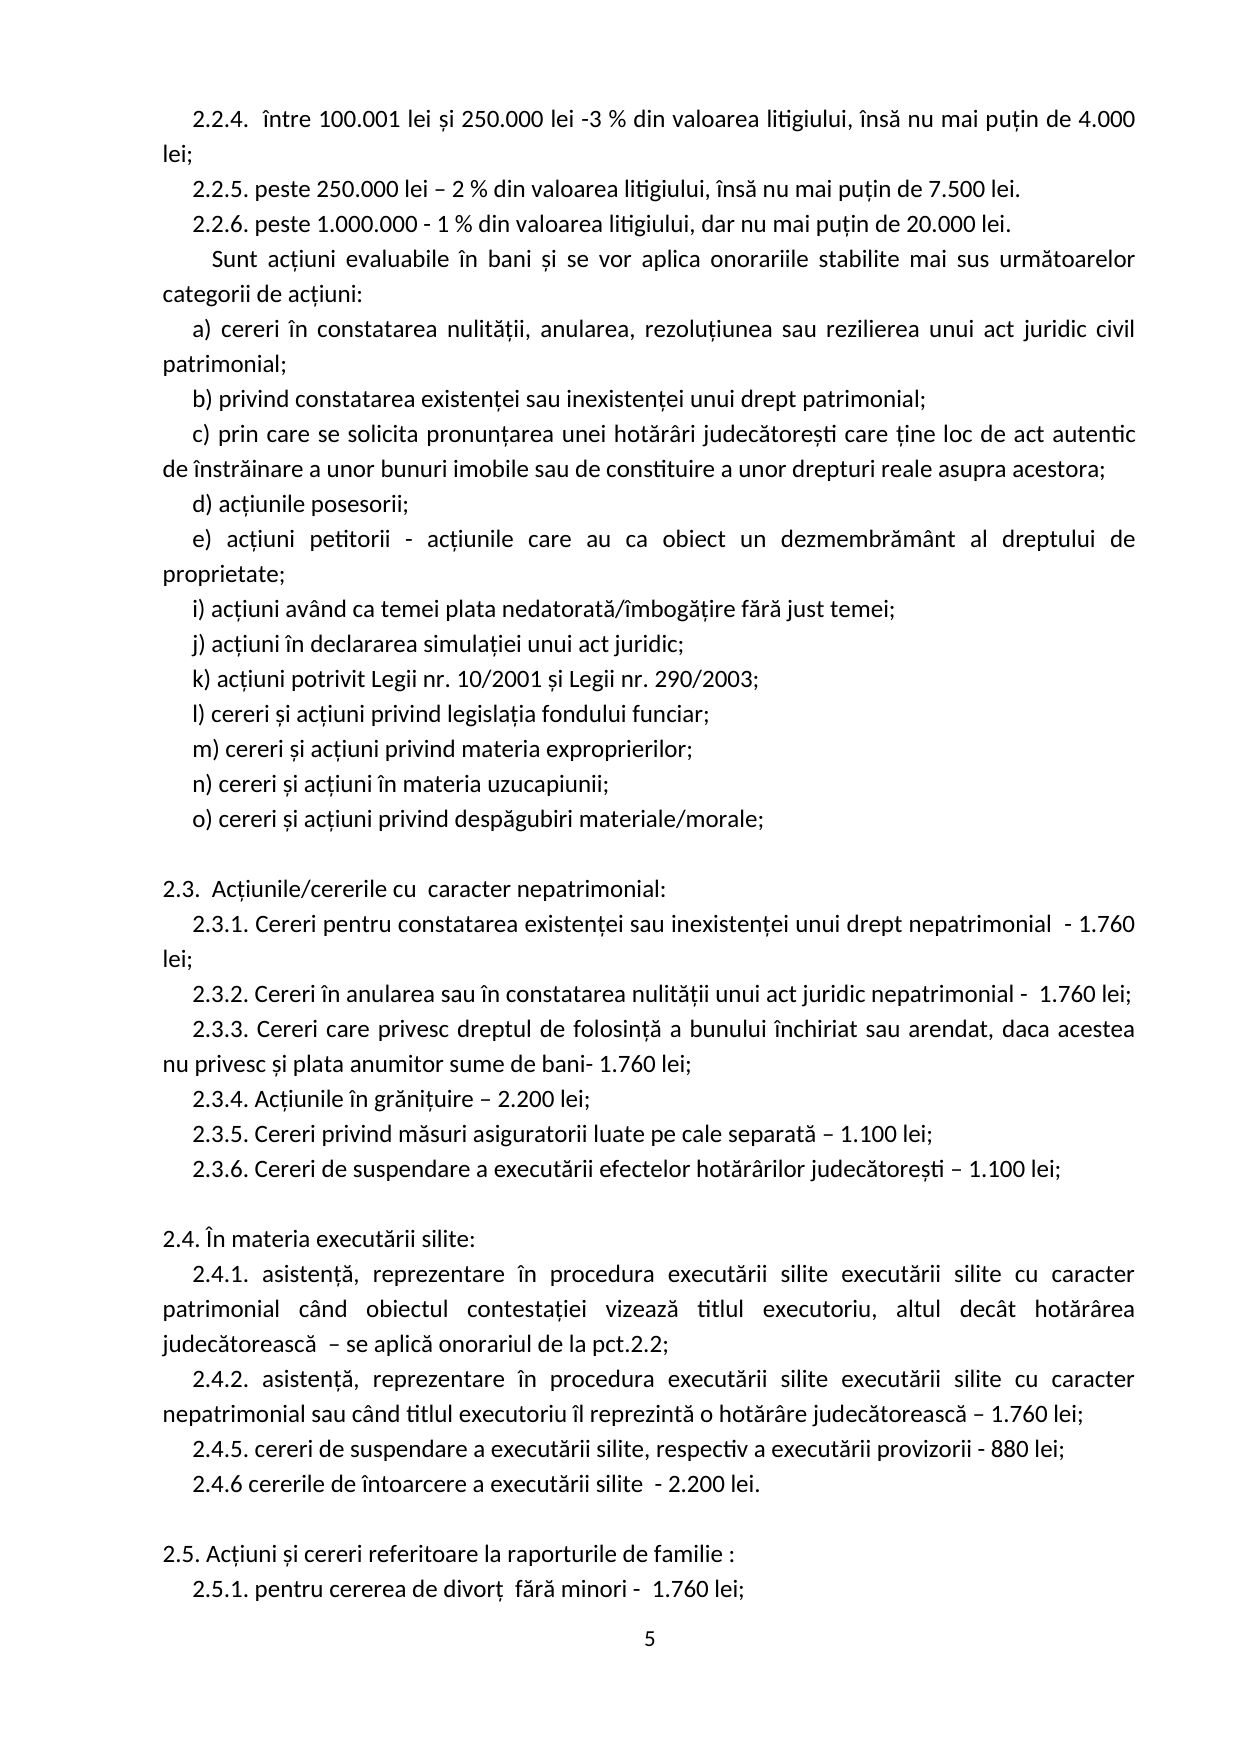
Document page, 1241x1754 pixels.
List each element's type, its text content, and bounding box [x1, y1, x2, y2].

text 2.4.2. asistență, reprezentare în procedura executării silite executării silite cu caracter nepatrimonial sau când titlul executoriu îl reprezintă o hotărâre judecătorească – 1.760 lei; [162, 1363, 1137, 1429]
text 2.2.6. peste 1.000.000 - 1 % din valoarea litigiului, dar nu mai puțin de 20.000 lei. [162, 208, 1137, 239]
text 2.3.3. Cereri care privesc dreptul de folosință a bunului închiriat sau arendat, daca acestea nu privesc și plata anumitor sume de bani- 1.760 lei; [162, 1013, 1137, 1079]
text e) acțiuni petitorii - acțiunile care au ca obiect un dezmembrământ al dreptului de proprietate; [162, 523, 1137, 589]
text 2.4.5. cereri de suspendare a executării silite, respectiv a executării provizorii - 880 lei; [162, 1433, 1137, 1464]
text i) acțiuni având ca temei plata nedatorată/îmbogățire fără just temei; [162, 593, 1137, 624]
text b) privind constatarea existenței sau inexistenței unui drept patrimonial; [162, 383, 1137, 414]
text 2.4.1. asistență, reprezentare în procedura executării silite executării silite cu caracter patrimonial când obiectul contestației vizează titlul executoriu, altul decât hotărârea judecătorească – se aplică onorariul de la pct.2.2; [162, 1258, 1137, 1359]
text c) prin care se solicita pronunțarea unei hotărâri judecătorești care ține loc de act autentic de înstrăinare a unor bunuri imobile sau de constituire a unor drepturi reale asupra acestora; [162, 418, 1137, 484]
text 2.3.4. Acțiunile în grănițuire – 2.200 lei; [162, 1083, 1137, 1114]
text k) acțiuni potrivit Legii nr. 10/2001 și Legii nr. 290/2003; [162, 663, 1137, 694]
text 2.3.5. Cereri privind măsuri asiguratorii luate pe cale separată – 1.100 lei; [162, 1118, 1137, 1149]
text a) cereri în constatarea nulității, anularea, rezoluțiunea sau rezilierea unui act juridic civil patrimonial; [162, 313, 1137, 379]
text l) cereri și acțiuni privind legislația fondului funciar; [162, 698, 1137, 729]
text 2.4.6 cererile de întoarcere a executării silite - 2.200 lei. [162, 1468, 1137, 1499]
text 2.3.2. Cereri în anularea sau în constatarea nulității unui act juridic nepatrimonial - 1.760 lei; [162, 978, 1137, 1009]
text 2.4. În materia executării silite: [162, 1223, 1137, 1254]
text 2.2.5. peste 250.000 lei – 2 % din valoarea litigiului, însă nu mai puțin de 7.500 lei. [162, 173, 1137, 204]
text 2.5. Acțiuni și cereri referitoare la raporturile de familie : [162, 1538, 1137, 1569]
text 2.5.1. pentru cererea de divorț fără minori - 1.760 lei; [162, 1573, 1137, 1604]
text 2.3. Acțiunile/cererile cu caracter nepatrimonial: [162, 873, 1137, 904]
text m) cereri și acțiuni privind materia exproprierilor; [162, 733, 1137, 764]
text j) acțiuni în declararea simulației unui act juridic; [162, 628, 1137, 659]
text 2.2.4. între 100.001 lei şi 250.000 lei -3 % din valoarea litigiului, însă nu mai puțin de 4.000 lei; [162, 103, 1137, 169]
text 2.3.1. Cereri pentru constatarea existenței sau inexistenței unui drept nepatrimonial - 1.760 lei; [162, 908, 1137, 974]
text Sunt acțiuni evaluabile în bani și se vor aplica onorariile stabilite mai sus următoarelor categorii de acțiuni: [162, 243, 1137, 309]
text o) cereri și acțiuni privind despăgubiri materiale/morale; [162, 803, 1137, 834]
text n) cereri și acțiuni în materia uzucapiunii; [162, 768, 1137, 799]
text d) acțiunile posesorii; [162, 488, 1137, 519]
text 2.3.6. Cereri de suspendare a executării efectelor hotărârilor judecătorești – 1.100 lei; [162, 1153, 1137, 1184]
